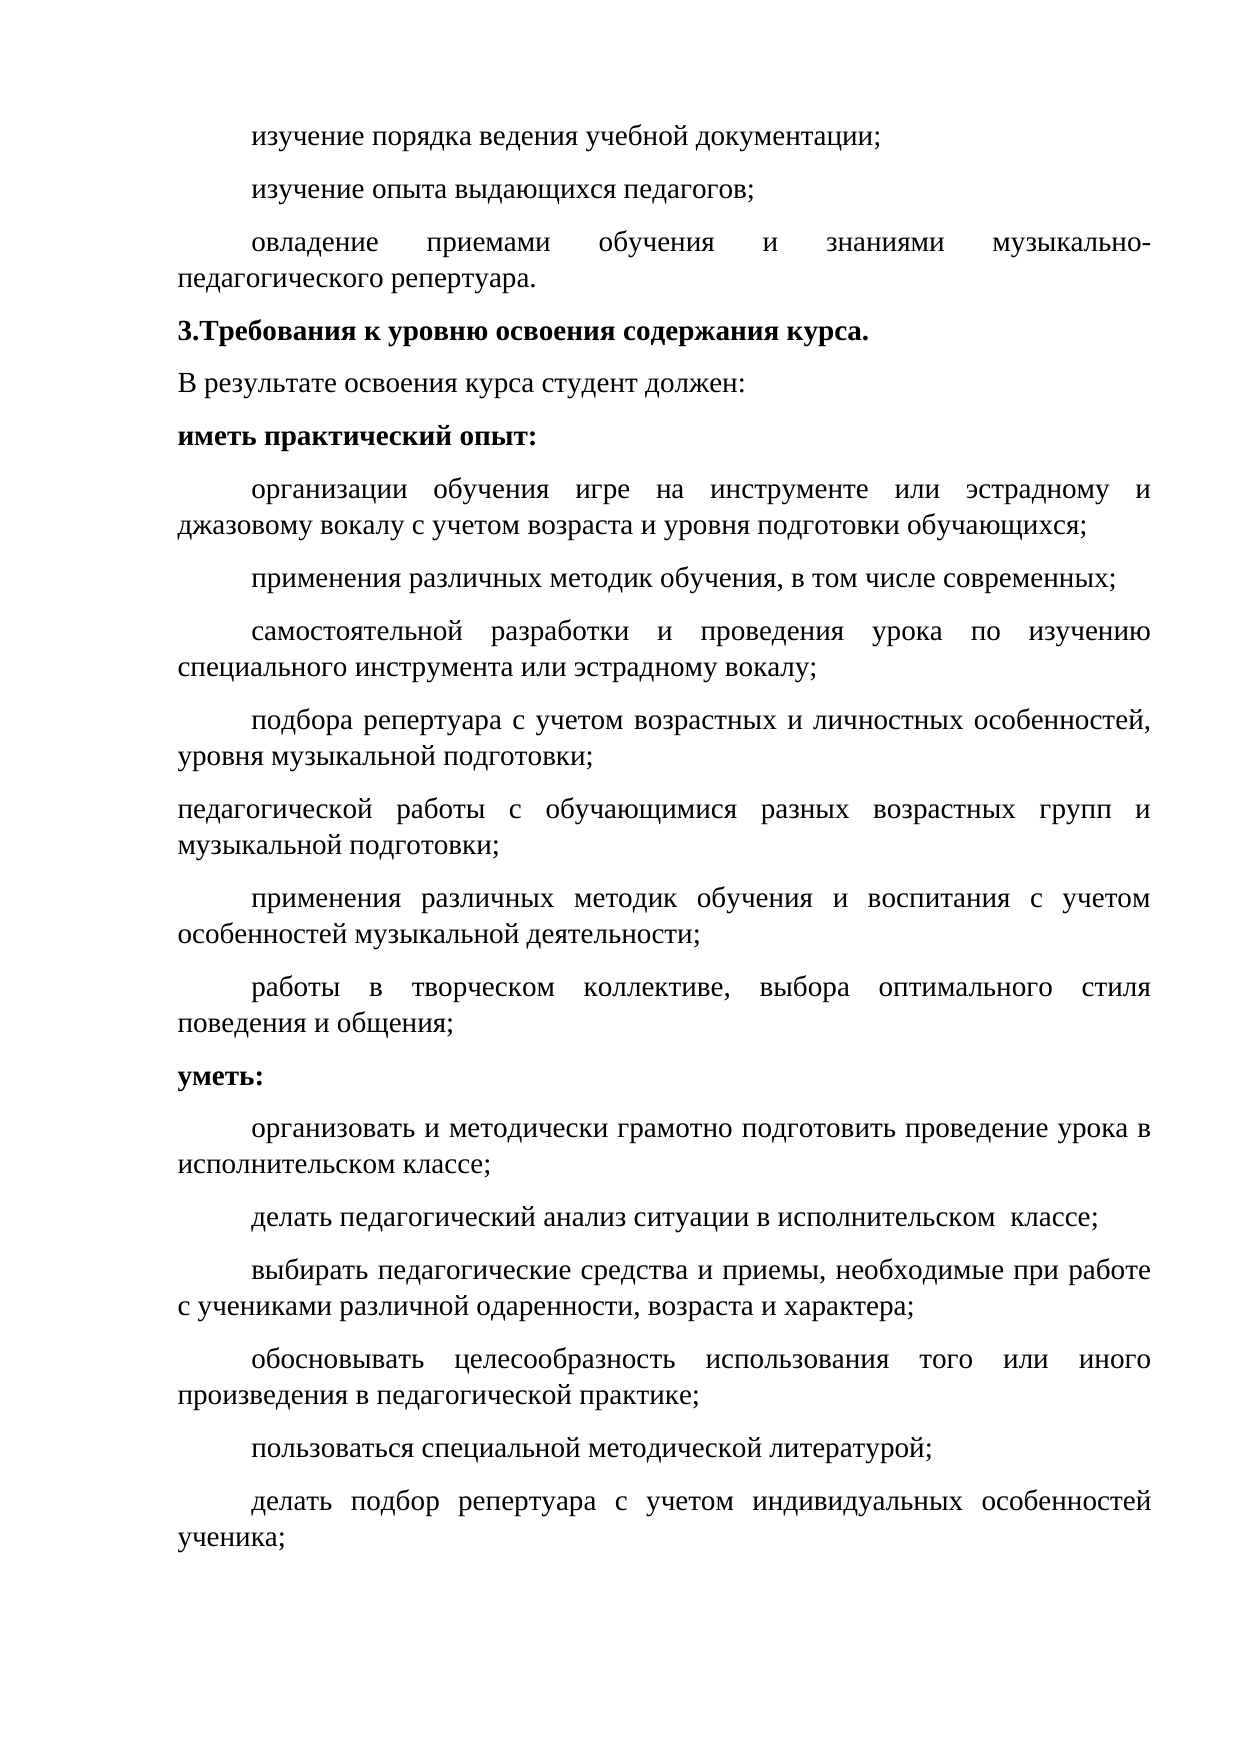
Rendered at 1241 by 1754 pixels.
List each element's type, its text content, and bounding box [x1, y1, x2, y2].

text изучение порядка ведения учебной документации; [177, 118, 1152, 152]
text иметь практический опыт: [177, 418, 1152, 452]
text применения различных методик обучения и воспитания с учетом особенностей музыкальной деятельности; [177, 880, 1152, 949]
text делать подбор репертуара с учетом индивидуальных особенностей ученика; [177, 1483, 1152, 1553]
text организовать и методически грамотно подготовить проведение урока в исполнительском классе; [177, 1111, 1152, 1180]
text организации обучения игре на инструменте или эстрадному и джазовому вокалу с учетом возраста и уровня подготовки обучающихся; [177, 471, 1152, 541]
text овладение приемами обучения и знаниями музыкально-педагогического репертуара. [177, 224, 1152, 293]
text пользоваться специальной методической литературой; [177, 1430, 1152, 1464]
text работы в творческом коллективе, выбора оптимального стиля поведения и общения; [177, 969, 1152, 1038]
text В результате освоения курса студент должен: [177, 366, 1152, 399]
text подбора репертуара с учетом возрастных и личностных особенностей, уровня музыкальной подготовки; [177, 702, 1152, 772]
text 3.Требования к уровню освоения содержания курса. [177, 313, 1152, 346]
text применения различных методик обучения, в том числе современных; [177, 560, 1152, 594]
text изучение опыта выдающихся педагогов; [177, 171, 1152, 204]
text педагогической работы с обучающимися разных возрастных групп и музыкальной подготовки; [177, 791, 1152, 861]
text делать педагогический анализ ситуации в исполнительском классе; [177, 1199, 1152, 1233]
text выбирать педагогические средства и приемы, необходимые при работе с учениками различной одаренности, возраста и характера; [177, 1252, 1152, 1322]
text уметь: [177, 1058, 1152, 1091]
text самостоятельной разработки и проведения урока по изучению специального инструмента или эстрадному вокалу; [177, 613, 1152, 683]
text обосновывать целесообразность использования того или иного произведения в педагогической практике; [177, 1341, 1152, 1411]
